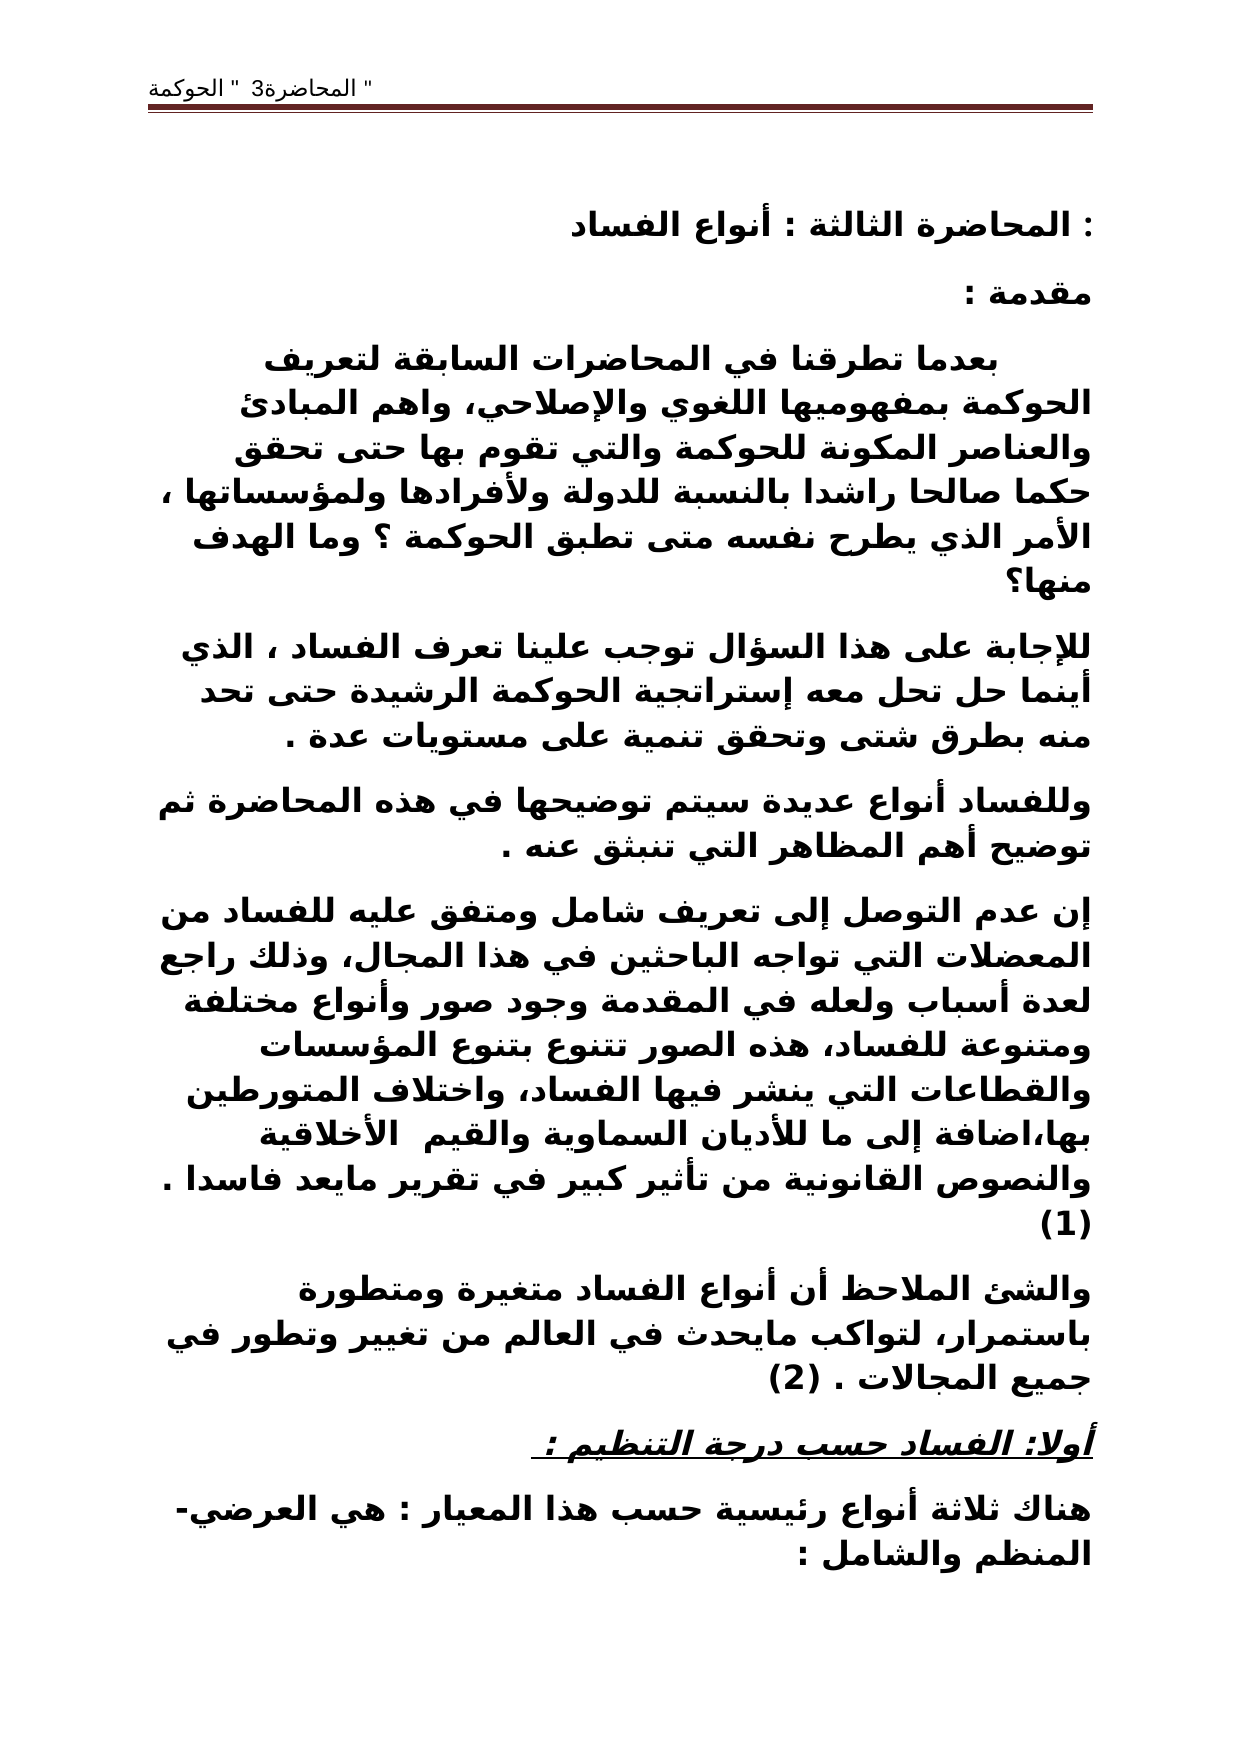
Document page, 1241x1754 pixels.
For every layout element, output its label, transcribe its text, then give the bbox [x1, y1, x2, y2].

text إن عدم التوصل إلى تعريف شامل ومتفق عليه للفساد من المعضلات التي تواجه الباحثين في هذا المجال، وذلك راجع لعدة أسباب ولعله في المقدمة وجود صور وأنواع مختلفة ومتنوعة للفساد، هذه الصور تتنوع بتنوع المؤسسات والقطاعات التي ينشر فيها الفساد، واختلاف المتورطين بها،اضافة إلى ما للأديان السماوية والقيم الأخلاقية والنصوص القانونية من تأثير كبير في تقرير مايعد فاسدا . (1) [148, 892, 1093, 1243]
text هناك ثلاثة أنواع رئيسية حسب هذا المعيار : هي العرضي- المنظم والشامل : [148, 1489, 1093, 1573]
text للإجابة على هذا السؤال توجب علينا تعرف الفساد ، الذي أينما حل تحل معه إستراتجية الحوكمة الرشيدة حتى تحد منه بطرق شتى وتحقق تنمية على مستويات عدة . [148, 627, 1093, 755]
text بعدما تطرقنا في المحاضرات السابقة لتعريف الحوكمة بمفهوميها اللغوي والإصلاحي، واهم المبادئ والعناصر المكونة للحوكمة والتي تقوم بها حتى تحقق حكما صالحا راشدا بالنسبة للدولة ولأفرادها ولمؤسساتها ، الأمر الذي يطرح نفسه متى تطبق الحوكمة ؟ وما الهدف منها؟ [148, 339, 1093, 601]
text المحاضرة الثالثة : أنواع الفساد : [148, 201, 1093, 246]
text أولا: الفساد حسب درجة التنظيم : [148, 1424, 1093, 1463]
text مقدمة : [148, 274, 1093, 312]
text وللفساد أنواع عديدة سيتم توضيحها في هذه المحاضرة ثم توضيح أهم المظاهر التي تنبثق عنه . [148, 782, 1093, 865]
text والشئ الملاحظ أن أنواع الفساد متغيرة ومتطورة باستمرار، لتواكب مايحدث في العالم من تغيير وتطور في جميع المجالات . (2) [148, 1269, 1093, 1397]
